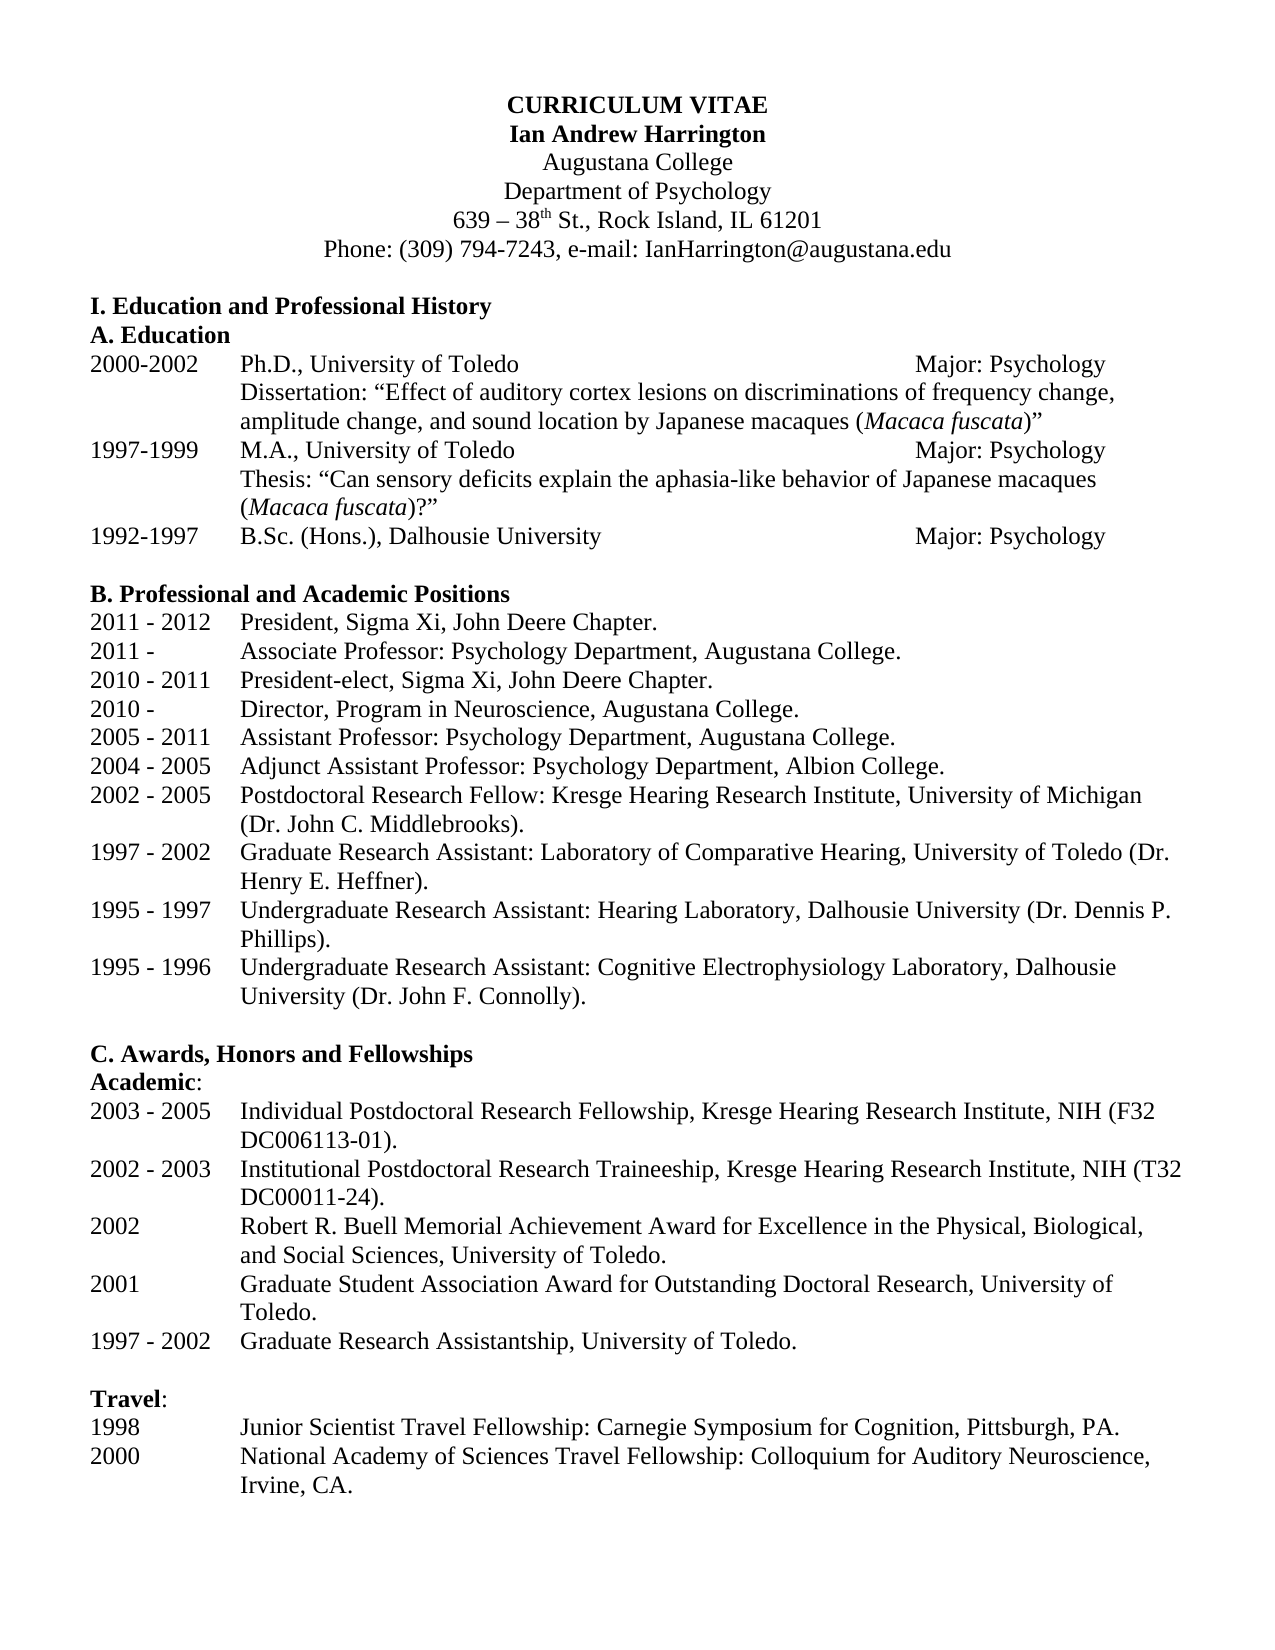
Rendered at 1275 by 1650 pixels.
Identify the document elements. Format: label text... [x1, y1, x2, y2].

text Ian Andrew Harrington [90, 119, 1185, 147]
text CURRICULUM VITAE [90, 90, 1185, 119]
text 1997 - 2002 Graduate Research Assistant: Laboratory of Comparative Hearing, University of Toledo (Dr. Henry E. Heffner). [90, 837, 1185, 895]
text 2002 Robert R. Buell Memorial Achievement Award for Excellence in the Physical, Biological, and Social Sciences, University of Toledo. [90, 1211, 1185, 1269]
text 1992-1997 B.Sc. (Hons.), Dalhousie University Major: Psychology [90, 521, 1185, 550]
text Thesis: “Can sensory deficits explain the aphasia-like behavior of Japanese macaques (Macaca fuscata)?” [240, 464, 1185, 521]
text 1998 Junior Scientist Travel Fellowship: Carnegie Symposium for Cognition, Pittsburgh, PA. [90, 1412, 1185, 1441]
text 2002 - 2005 Postdoctoral Research Fellow: Kresge Hearing Research Institute, University of Michigan (Dr. John C. Middlebrooks). [90, 780, 1185, 837]
text Academic: [90, 1067, 1185, 1096]
text 2010 - 2011 President-elect, Sigma Xi, John Deere Chapter. [90, 665, 1185, 694]
text 1995 - 1996 Undergraduate Research Assistant: Cognitive Electrophysiology Laboratory, Dalhousie University (Dr. John F. Connolly). [90, 952, 1185, 1010]
text Augustana College [90, 147, 1185, 176]
text 2004 - 2005 Adjunct Assistant Professor: Psychology Department, Albion College. [90, 751, 1185, 780]
text 2011 - Associate Professor: Psychology Department, Augustana College. [90, 636, 1185, 665]
text Travel: [90, 1384, 1185, 1412]
text Department of Psychology [90, 176, 1185, 205]
text 639 – 38th St., Rock Island, IL 61201 [90, 205, 1185, 234]
text 2003 - 2005 Individual Postdoctoral Research Fellowship, Kresge Hearing Research Institute, NIH (F32 DC006113-01). [90, 1096, 1185, 1154]
text 2001 Graduate Student Association Award for Outstanding Doctoral Research, University of Toledo. [90, 1269, 1185, 1326]
text A. Education [90, 320, 1185, 349]
text 2010 - Director, Program in Neuroscience, Augustana College. [90, 694, 1185, 722]
text 2000 National Academy of Sciences Travel Fellowship: Colloquium for Auditory Neuroscience, Irvine, CA. [90, 1441, 1185, 1499]
text 2011 - 2012 President, Sigma Xi, John Deere Chapter. [90, 607, 1185, 636]
text 1997 - 2002 Graduate Research Assistantship, University of Toledo. [90, 1326, 1185, 1355]
text 1997-1999 M.A., University of Toledo Major: Psychology [90, 435, 1185, 464]
text Dissertation: “Effect of auditory cortex lesions on discriminations of frequency change, amplitude change, and sound location by Japanese macaques (Macaca fuscata)” [240, 377, 1185, 435]
text C. Awards, Honors and Fellowships [90, 1039, 1185, 1067]
text 2002 - 2003 Institutional Postdoctoral Research Traineeship, Kresge Hearing Research Institute, NIH (T32 DC00011-24). [90, 1154, 1185, 1211]
text 1995 - 1997 Undergraduate Research Assistant: Hearing Laboratory, Dalhousie University (Dr. Dennis P. Phillips). [90, 895, 1185, 952]
text 2000-2002 Ph.D., University of Toledo Major: Psychology [90, 349, 1185, 377]
text I. Education and Professional History [90, 291, 1185, 320]
text Phone: (309) 794-7243, e-mail: IanHarrington@augustana.edu [90, 234, 1185, 262]
text 2005 - 2011 Assistant Professor: Psychology Department, Augustana College. [90, 722, 1185, 751]
text B. Professional and Academic Positions [90, 579, 1185, 607]
